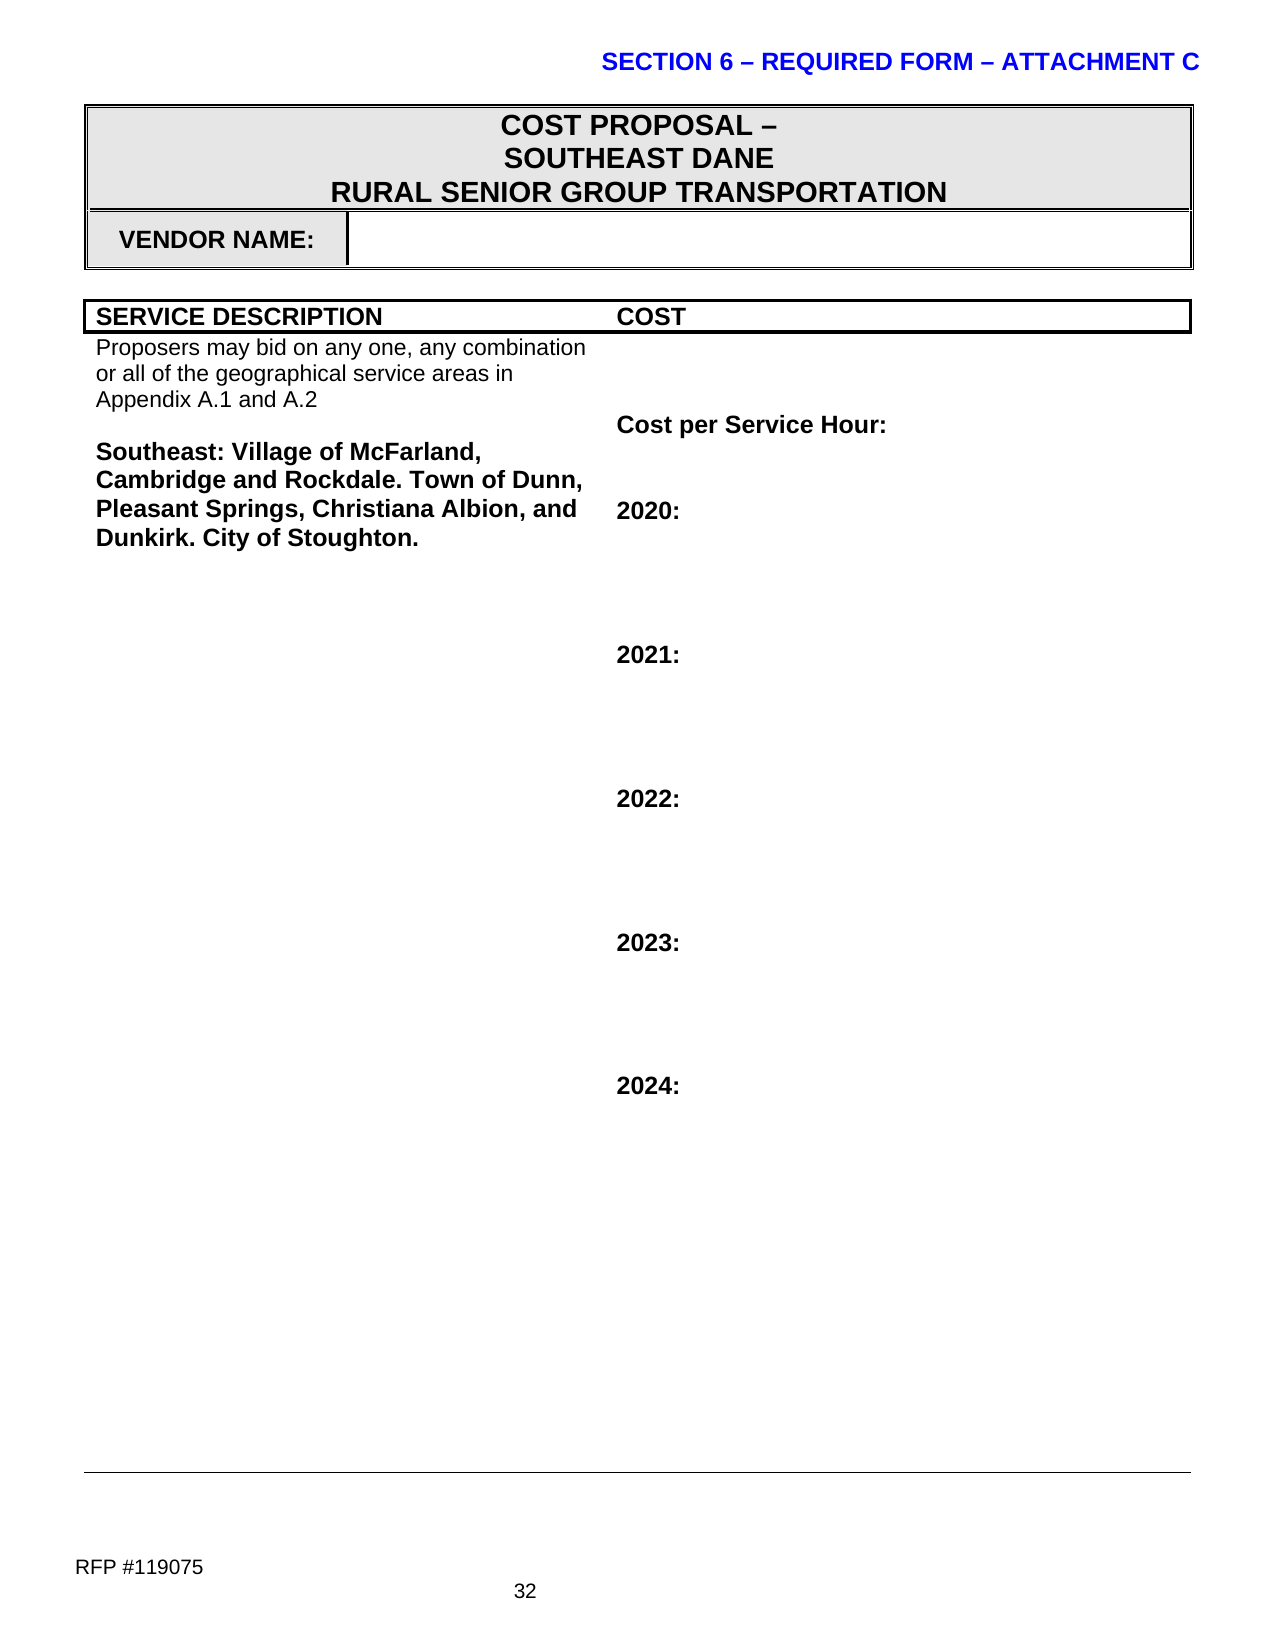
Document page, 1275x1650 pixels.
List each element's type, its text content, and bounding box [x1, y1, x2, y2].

table_header COST PROPOSAL – SOUTHEAST DANE RURAL SENIOR GROUP TRANSPORTATION [88, 108, 1190, 208]
table_header COST [605, 302, 1189, 330]
table_cell [347, 208, 1191, 266]
table_cell Proposers may bid on any one, any combination or all of the geographical service areas in Appendix A.1 and A.2 Southeast: Village of McFarland, Cambridge and Rockdale. Town of Dunn, Pleasant Springs, Christiana Albion, and Dunkirk. City of Stoughton. [84, 334, 605, 1471]
table_header SERVICE DESCRIPTION [86, 302, 605, 330]
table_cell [605, 334, 1191, 1471]
table_cell VENDOR NAME: [88, 208, 347, 266]
